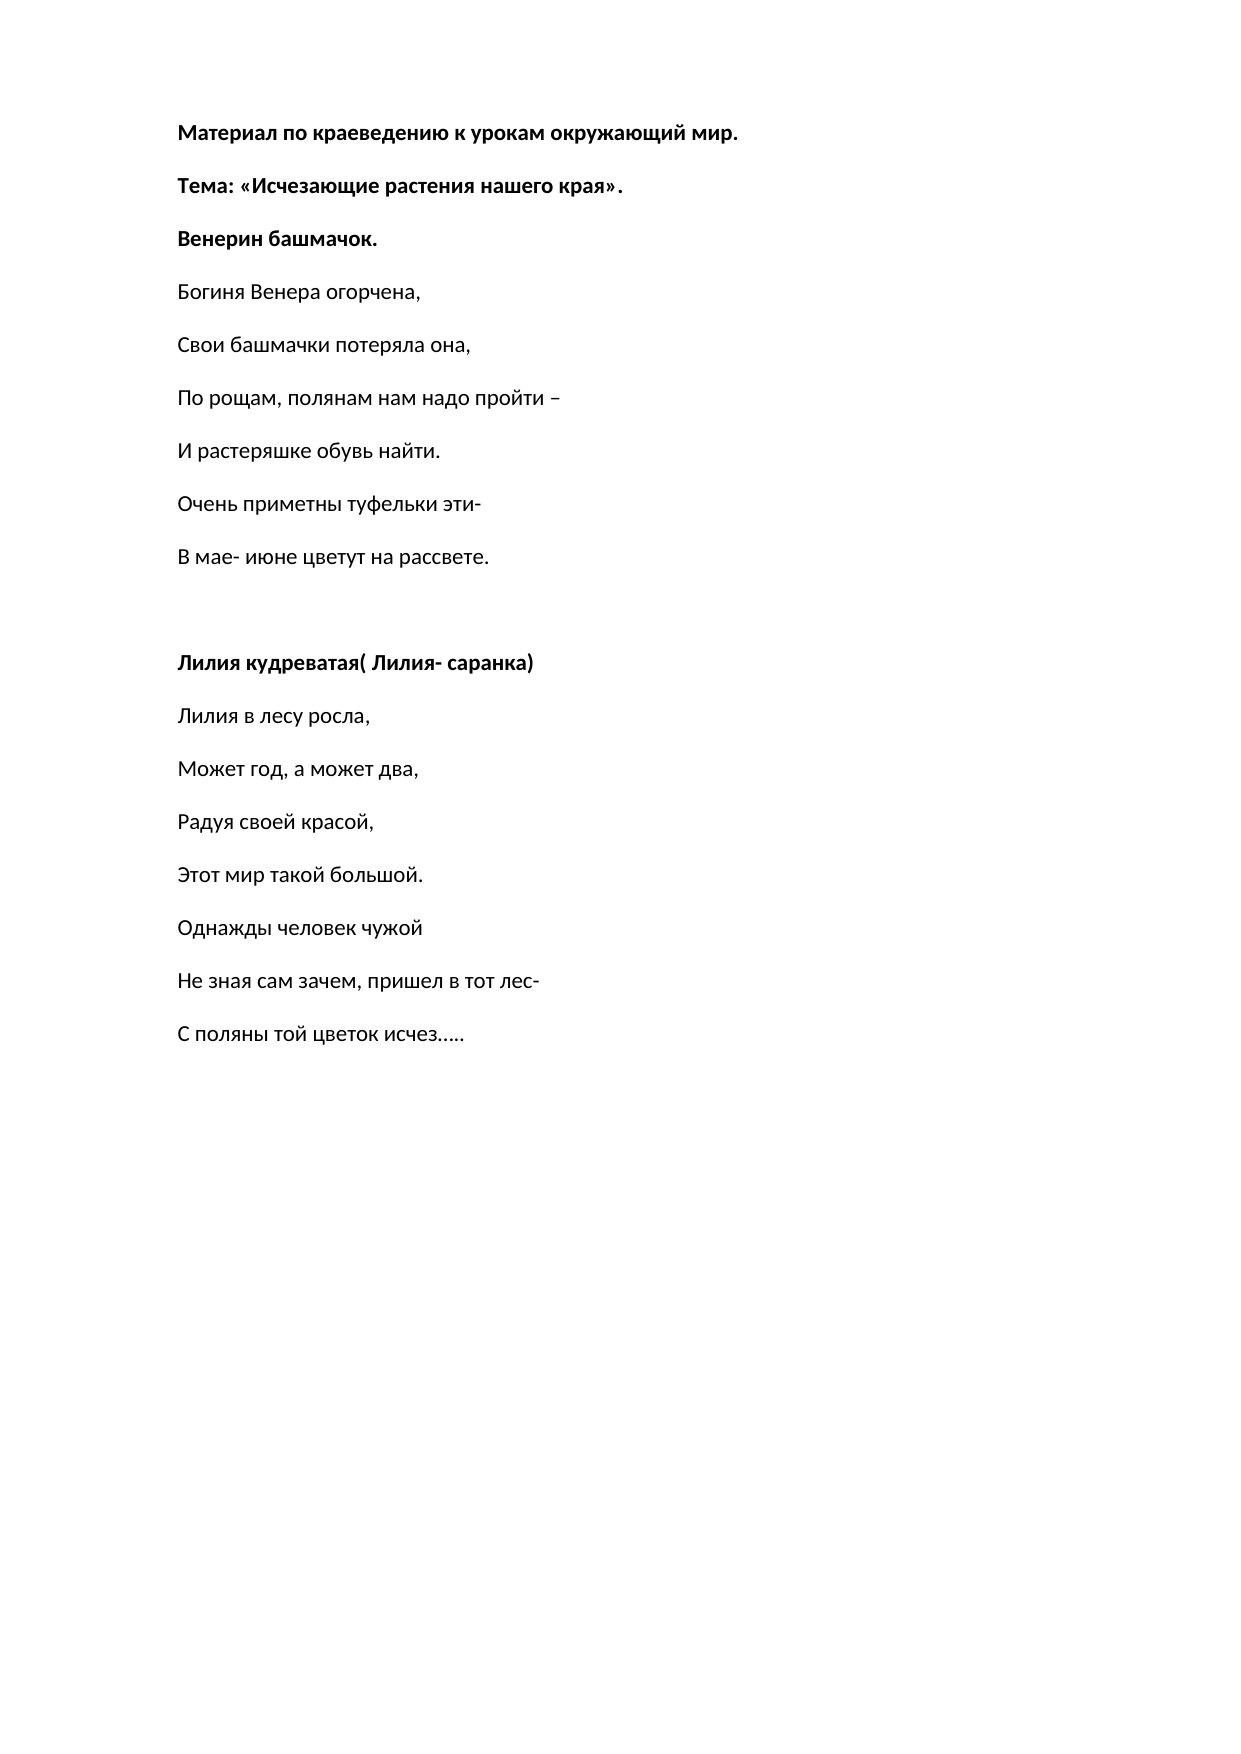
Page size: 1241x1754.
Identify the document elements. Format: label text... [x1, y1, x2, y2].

text Может год, а может два, [177, 754, 1152, 782]
text Этот мир такой большой. [177, 860, 1152, 888]
text С поляны той цветок исчез….. [177, 1019, 1152, 1047]
text В мае- июне цветут на рассвете. [177, 542, 1152, 570]
text По рощам, полянам нам надо пройти – [177, 383, 1152, 411]
text Радуя своей красой, [177, 807, 1152, 835]
text Не зная сам зачем, пришел в тот лес- [177, 966, 1152, 994]
text Венерин башмачок. [177, 224, 1152, 252]
text Очень приметны туфельки эти- [177, 489, 1152, 517]
text Богиня Венера огорчена, [177, 277, 1152, 305]
text Тема: «Исчезающие растения нашего края». [177, 171, 1152, 199]
text Материал по краеведению к урокам окружающий мир. [177, 118, 1152, 146]
text Свои башмачки потеряла она, [177, 330, 1152, 358]
text Однажды человек чужой [177, 913, 1152, 941]
text Лилия кудреватая( Лилия- саранка) [177, 648, 1152, 676]
text И растеряшке обувь найти. [177, 436, 1152, 464]
text Лилия в лесу росла, [177, 701, 1152, 729]
